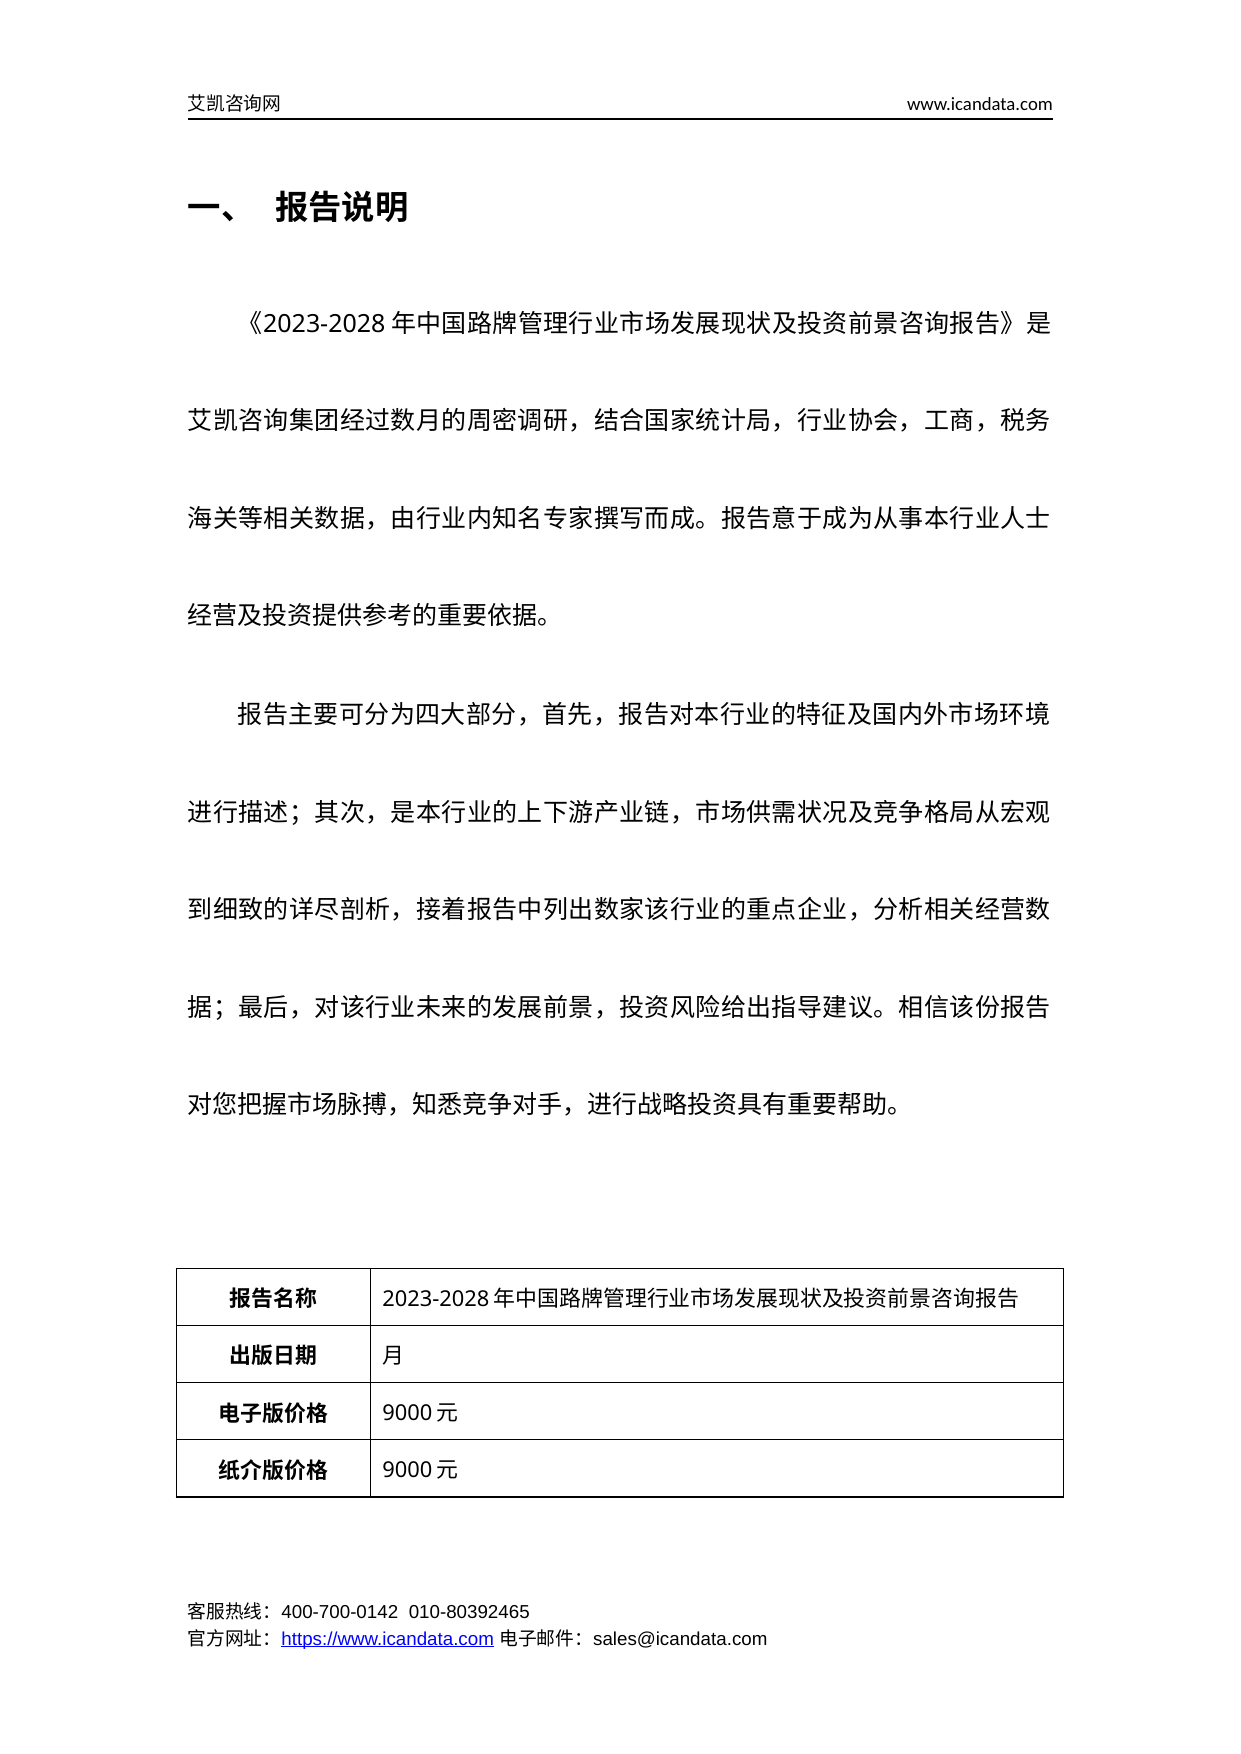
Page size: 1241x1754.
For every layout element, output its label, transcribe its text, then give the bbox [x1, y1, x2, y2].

table_header 报告名称 [177, 1269, 370, 1325]
subtitle 报告说明 [187, 172, 1053, 237]
table_cell 9000元 [371, 1440, 1063, 1496]
table_cell 9000元 [371, 1383, 1063, 1439]
table_cell 月 [371, 1326, 1063, 1382]
table_cell 纸介版价格 [177, 1440, 370, 1496]
table_cell 电子版价格 [177, 1383, 370, 1439]
text 报告主要可分为四大部分，首先，报告对本行业的特征及国内外市场环境进行描述；其次，是本行业的上下游产业链，市场供需状况及竞争格局从宏观到细致的详尽剖析，接着报告中列出数家该行业的重点企业，分析相关经营数据；最后，对该行业未来的发展前景，投资风险给出指导建议。相信该份报告对您把握市场脉搏，知悉竞争对手，进行战略投资具有重要帮助。 [187, 681, 1053, 1136]
table_cell 出版日期 [177, 1326, 370, 1382]
table_header 2023-2028年中国路牌管理行业市场发展现状及投资前景咨询报告 [371, 1269, 1063, 1325]
text 《2023-2028年中国路牌管理行业市场发展现状及投资前景咨询报告》是艾凯咨询集团经过数月的周密调研，结合国家统计局，行业协会，工商，税务海关等相关数据，由行业内知名专家撰写而成。报告意于成为从事本行业人士经营及投资提供参考的重要依据。 [187, 289, 1053, 646]
